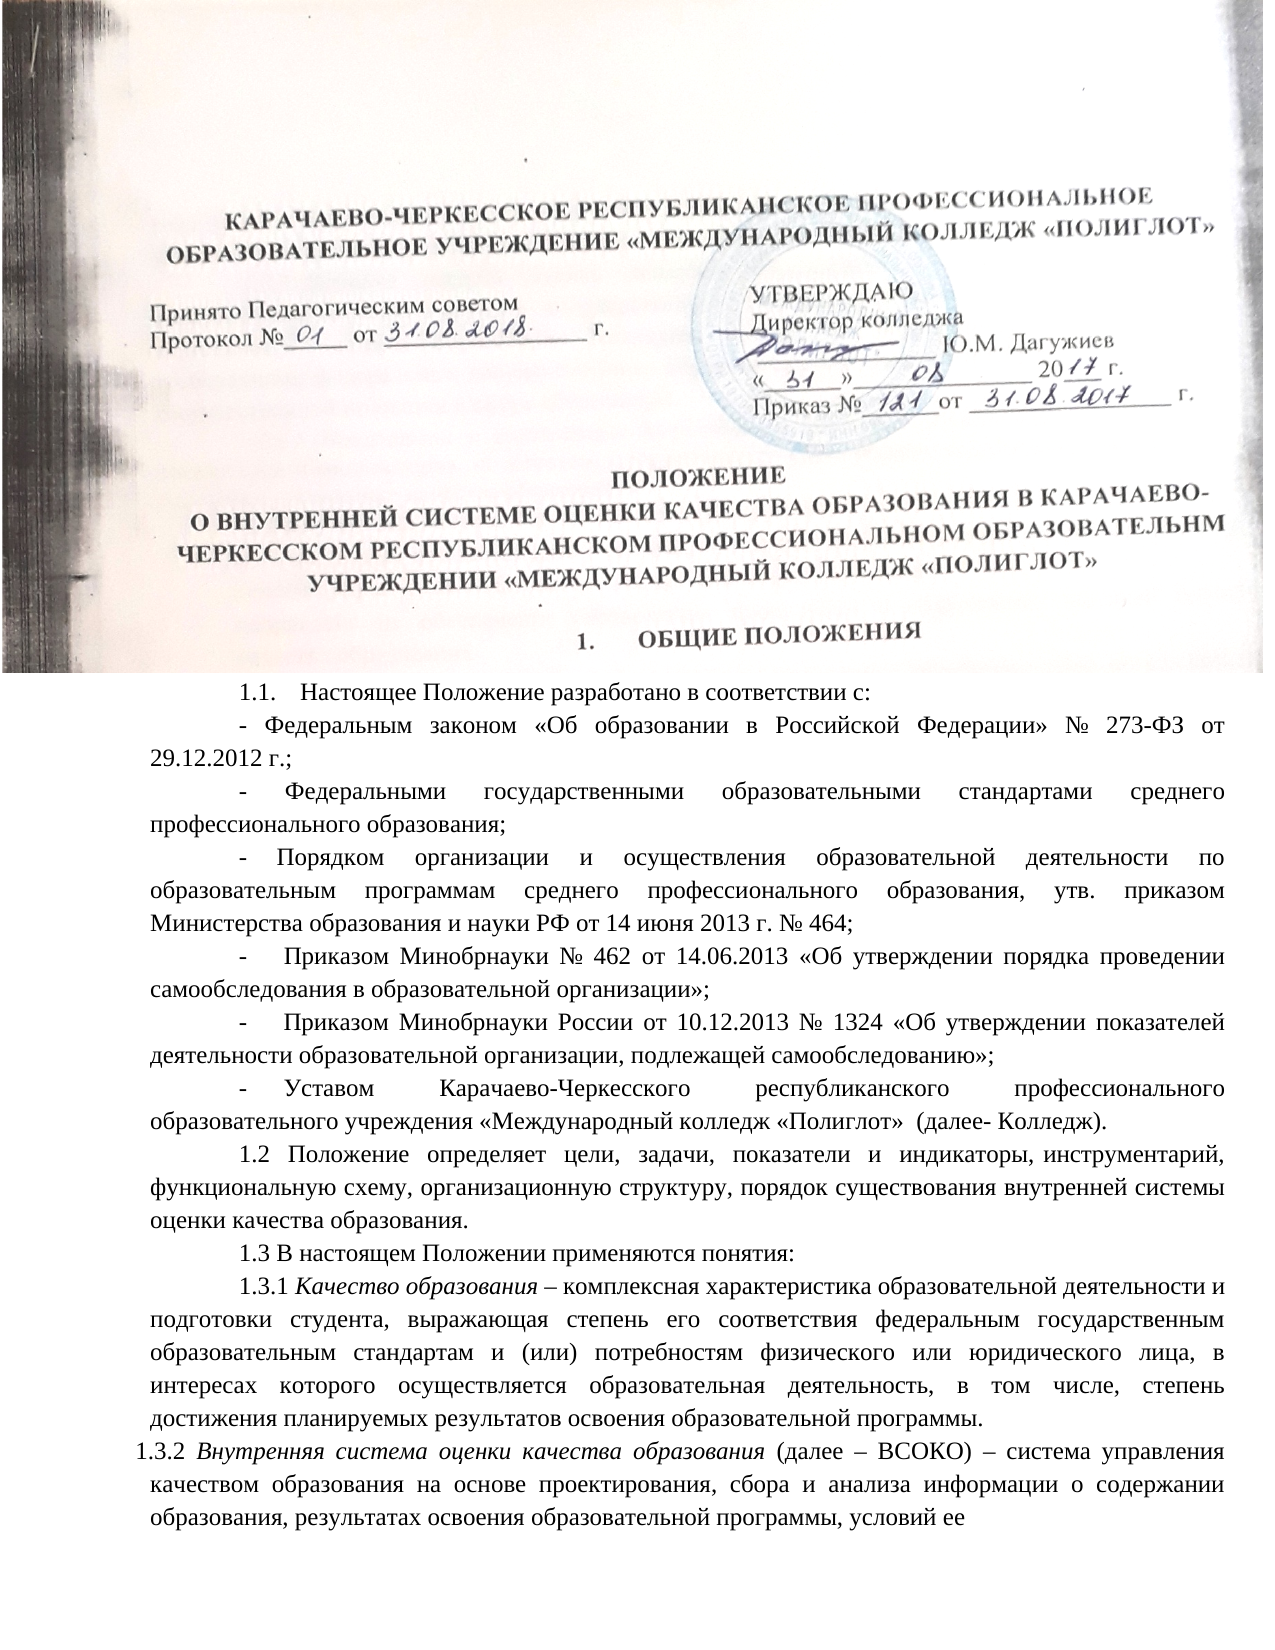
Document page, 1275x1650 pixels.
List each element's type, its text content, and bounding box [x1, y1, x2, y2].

list Приказом Минобрнауки России от 10.12.2013 № 1324 «Об утверждении показателей деятельности образовательной организации, подлежащей самообследованию»; [150, 1007, 1226, 1069]
text - Федеральным законом «Об образовании в Российской Федерации» № 273-ФЗ от 29.12.2012 г.; [150, 710, 1226, 772]
text 1.3 В настоящем Положении применяются понятия: [150, 1238, 1226, 1267]
text 1.3.1 Качество образования – комплексная характеристика образовательной деятельности и подготовки студента, выражающая степень его соответствия федеральным государственным образовательным стандартам и (или) потребностям физического или юридического лица, в интересах которого осуществляется образовательная деятельность, в том числе, степень достижения планируемых результатов освоения образовательной программы. [150, 1271, 1226, 1432]
list Настоящее Положение разработано в соответствии с: [150, 677, 1226, 706]
text 1.3.2 Внутренняя система оценки качества образования (далее – ВСОКО) – система управления качеством образования на основе проектирования, сбора и анализа информации о содержании образования, результатах освоения образовательной программы, условий ее [135, 1436, 1226, 1531]
list Уставом Карачаево-Черкесского республиканского профессионального образовательного учреждения «Международный колледж «Полиглот» (далее- Колледж). [150, 1073, 1226, 1135]
list Порядком организации и осуществления образовательной деятельности по образовательным программам среднего профессионального образования, утв. приказом Министерства образования и науки РФ от 14 июня 2013 г. № 464; [150, 842, 1226, 937]
list Приказом Минобрнауки № 462 от 14.06.2013 «Об утверждении порядка проведении самообследования в образовательной организации»; [150, 941, 1226, 1003]
text 1.2 Положение определяет цели, задачи, показатели и индикаторы, инструментарий, функциональную схему, организационную структуру, порядок существования внутренней системы оценки качества образования. [150, 1139, 1226, 1234]
text - Федеральными государственными образовательными стандартами среднего профессионального образования; [150, 776, 1226, 838]
